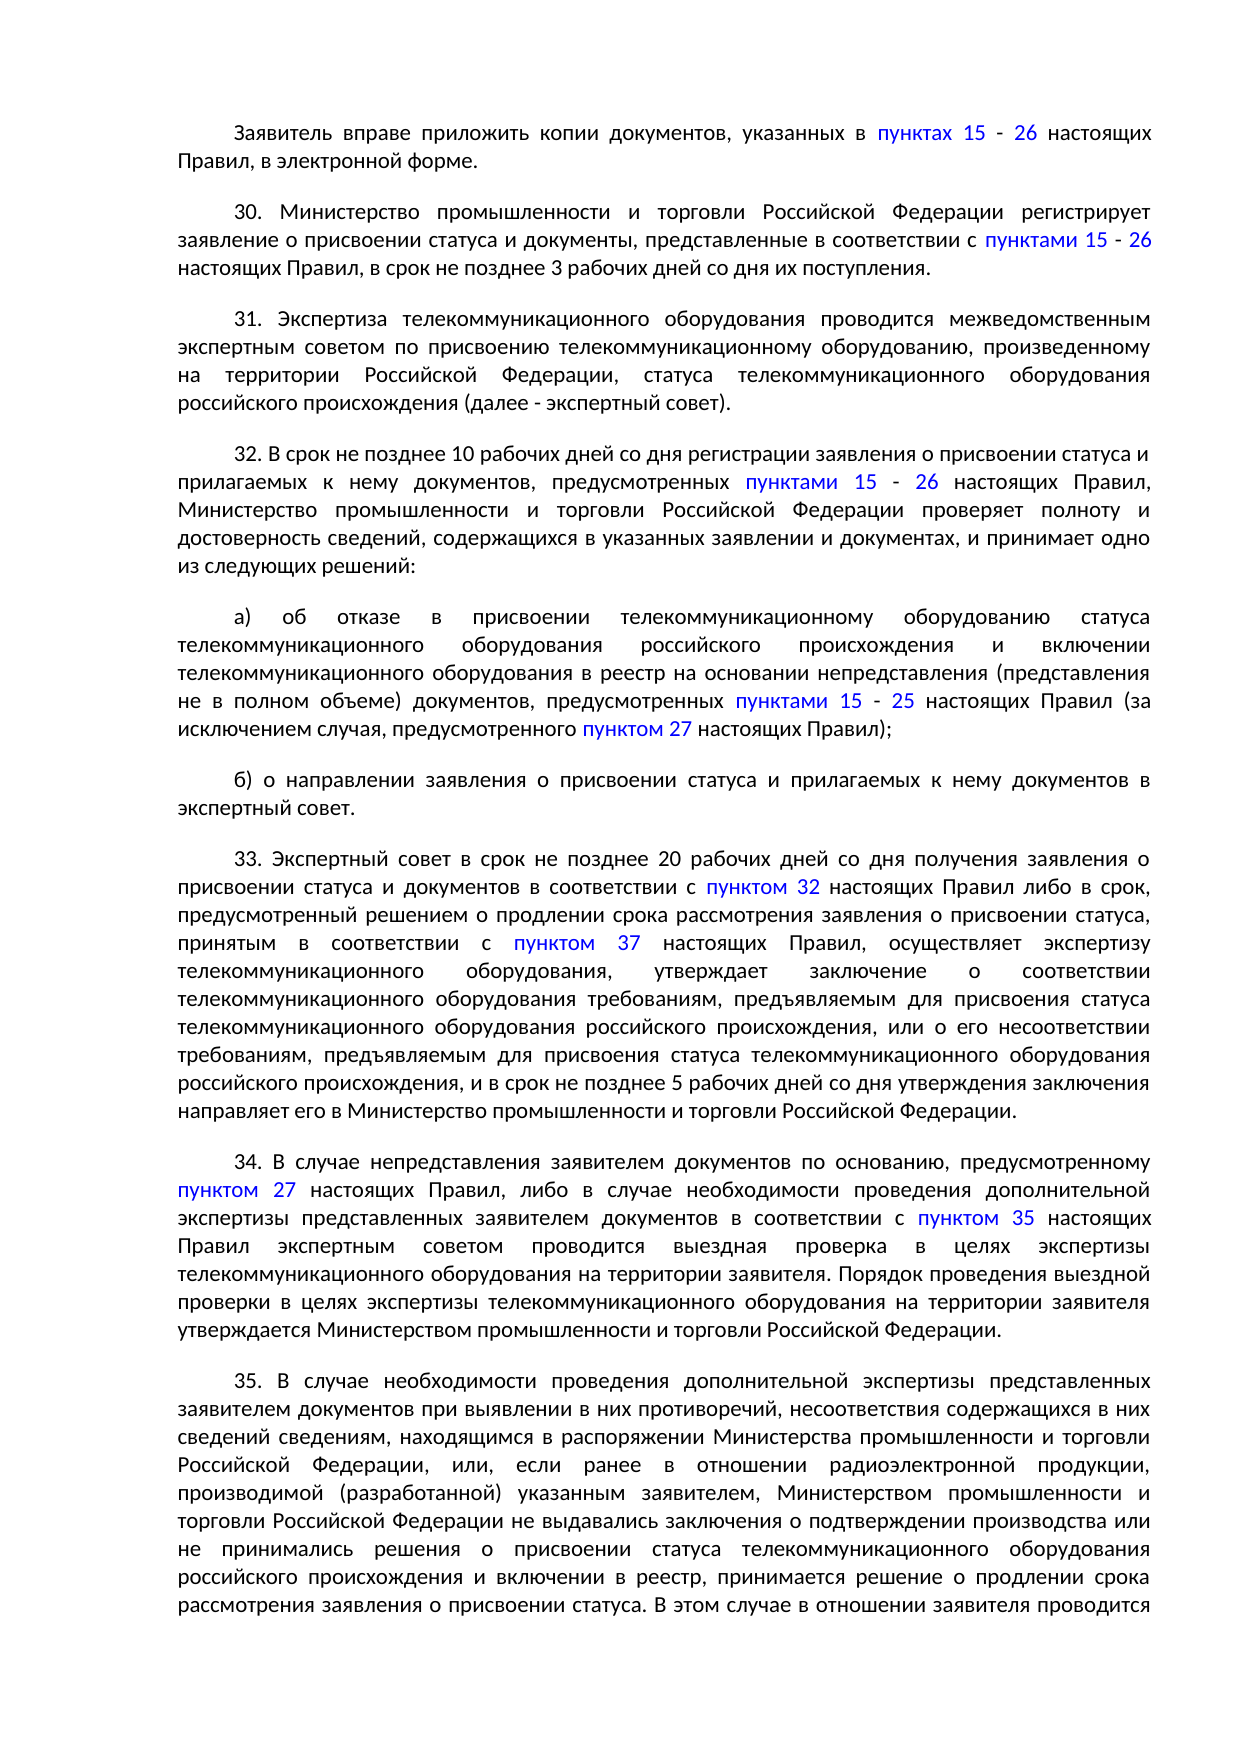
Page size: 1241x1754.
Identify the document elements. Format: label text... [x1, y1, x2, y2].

text 33. Экспертный совет в срок не позднее 20 рабочих дней со дня получения заявления о присвоении статуса и документов в соответствии с пунктом 32 настоящих Правил либо в срок, предусмотренный решением о продлении срока рассмотрения заявления о присвоении статуса, принятым в соответствии с пунктом 37 настоящих Правил, осуществляет экспертизу телекоммуникационного оборудования, утверждает заключение о соответствии телекоммуникационного оборудования требованиям, предъявляемым для присвоения статуса телекоммуникационного оборудования российского происхождения, или о его несоответствии требованиям, предъявляемым для присвоения статуса телекоммуникационного оборудования российского происхождения, и в срок не позднее 5 рабочих дней со дня утверждения заключения направляет его в Министерство промышленности и торговли Российской Федерации. [177, 844, 1152, 1124]
text 31. Экспертиза телекоммуникационного оборудования проводится межведомственным экспертным советом по присвоению телекоммуникационному оборудованию, произведенному на территории Российской Федерации, статуса телекоммуникационного оборудования российского происхождения (далее - экспертный совет). [177, 304, 1152, 416]
text 34. В случае непредставления заявителем документов по основанию, предусмотренному пунктом 27 настоящих Правил, либо в случае необходимости проведения дополнительной экспертизы представленных заявителем документов в соответствии с пунктом 35 настоящих Правил экспертным советом проводится выездная проверка в целях экспертизы телекоммуникационного оборудования на территории заявителя. Порядок проведения выездной проверки в целях экспертизы телекоммуникационного оборудования на территории заявителя утверждается Министерством промышленности и торговли Российской Федерации. [177, 1147, 1152, 1343]
text б) о направлении заявления о присвоении статуса и прилагаемых к нему документов в экспертный совет. [177, 765, 1152, 821]
text 32. В срок не позднее 10 рабочих дней со дня регистрации заявления о присвоении статуса и прилагаемых к нему документов, предусмотренных пунктами 15 - 26 настоящих Правил, Министерство промышленности и торговли Российской Федерации проверяет полноту и достоверность сведений, содержащихся в указанных заявлении и документах, и принимает одно из следующих решений: [177, 439, 1152, 579]
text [177, 1366, 1152, 1618]
text а) об отказе в присвоении телекоммуникационному оборудованию статуса телекоммуникационного оборудования российского происхождения и включении телекоммуникационного оборудования в реестр на основании непредставления (представления не в полном объеме) документов, предусмотренных пунктами 15 - 25 настоящих Правил (за исключением случая, предусмотренного пунктом 27 настоящих Правил); [177, 602, 1152, 742]
text 30. Министерство промышленности и торговли Российской Федерации регистрирует заявление о присвоении статуса и документы, представленные в соответствии с пунктами 15 - 26 настоящих Правил, в срок не позднее 3 рабочих дней со дня их поступления. [177, 197, 1152, 281]
text Заявитель вправе приложить копии документов, указанных в пунктах 15 - 26 настоящих Правил, в электронной форме. [177, 118, 1152, 174]
